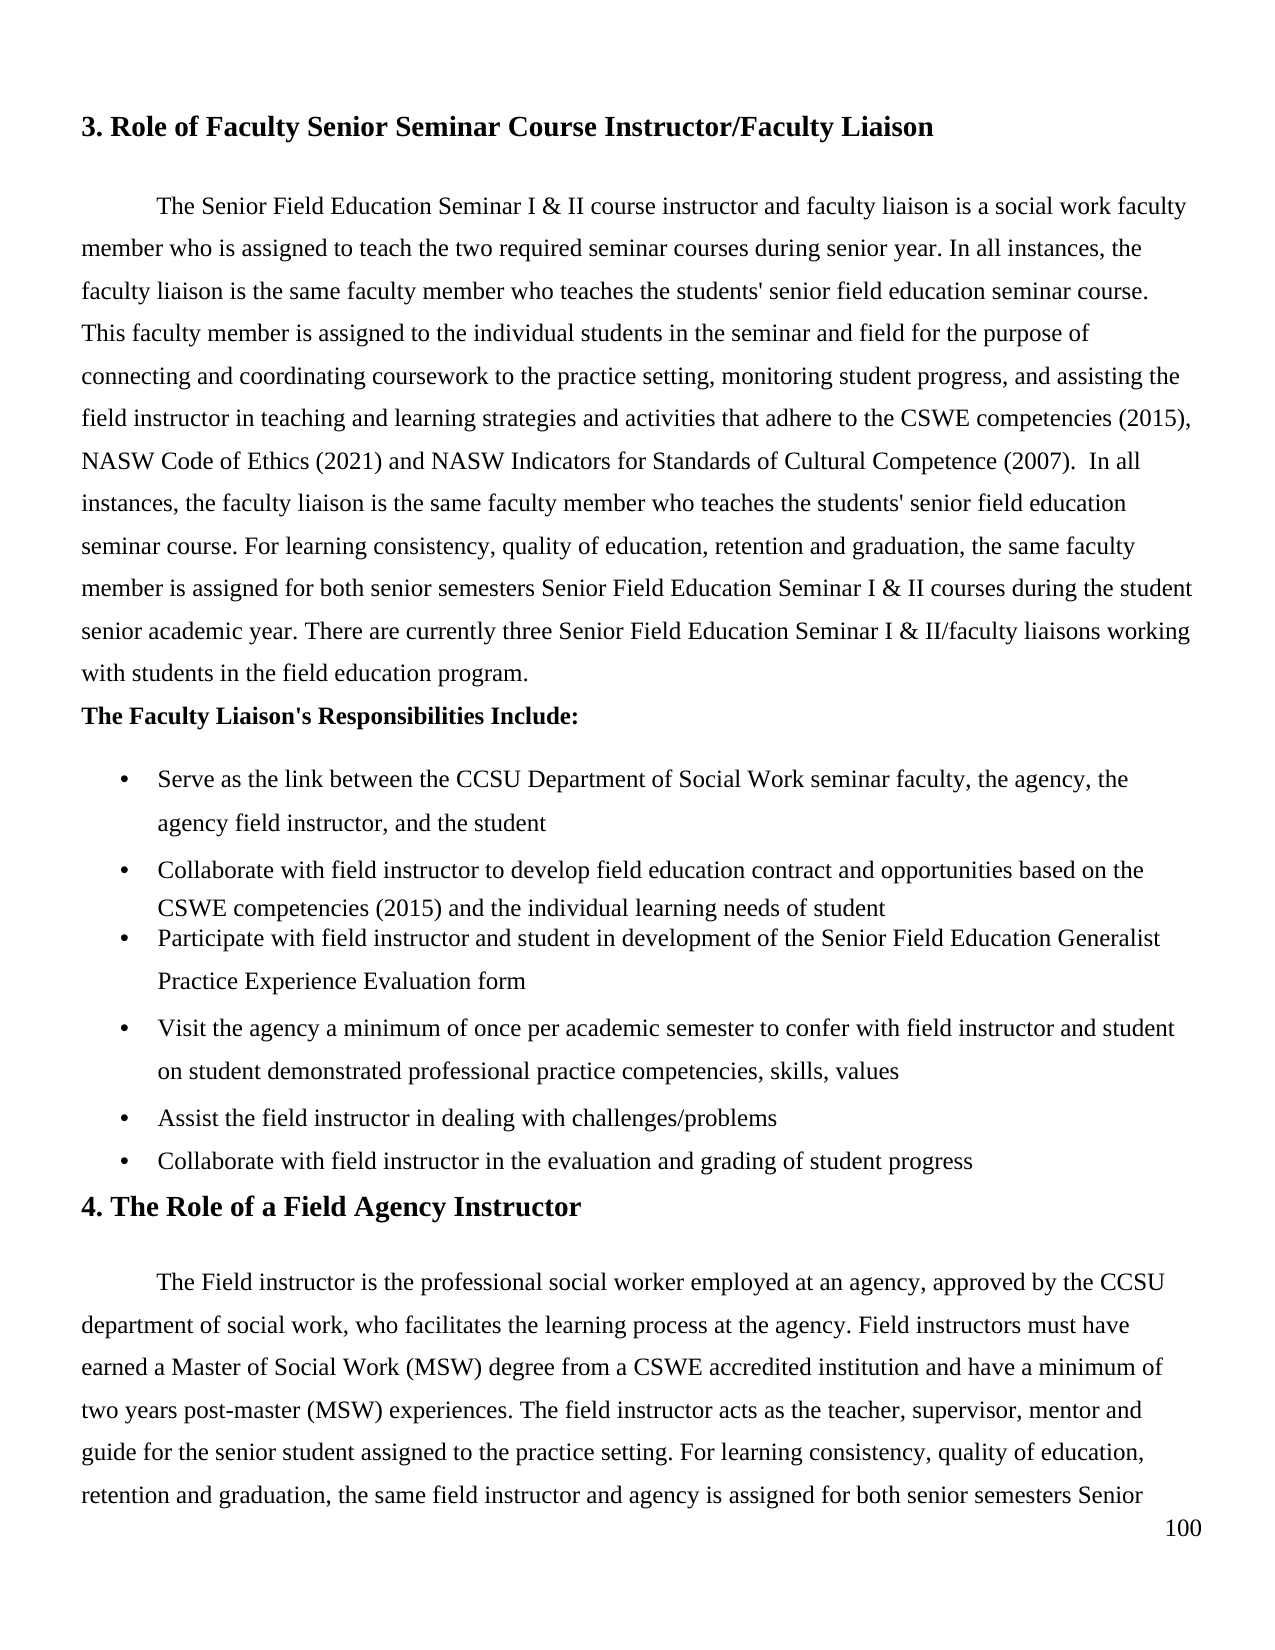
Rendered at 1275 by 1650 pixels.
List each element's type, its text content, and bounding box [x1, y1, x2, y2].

subtitle 4. The Role of a Field Agency Instructor [81, 1189, 1214, 1222]
text CSWE competencies (2015) and the individual learning needs of student [157, 893, 1193, 922]
list Collaborate with field instructor to develop field education contract and opportunities based on the [120, 855, 1193, 884]
list Collaborate with field instructor in the evaluation and grading of student progress [120, 1146, 1193, 1175]
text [81, 1267, 1193, 1509]
list Participate with field instructor and student in development of the Senior Field Education Generalist Practice Experience Evaluation form [120, 923, 1193, 995]
list Serve as the link between the CCSU Department of Social Work seminar faculty, the agency, the agency field instructor, and the student [120, 764, 1193, 836]
text The Faculty Liaison's Responsibilities Include: [81, 701, 1194, 730]
list Visit the agency a minimum of once per academic semester to confer with field instructor and student on student demonstrated professional practice competencies, skills, values [120, 1013, 1193, 1085]
subtitle 3. Role of Faculty Senior Seminar Course Instructor/Faculty Liaison [81, 109, 1214, 143]
list Assist the field instructor in dealing with challenges/problems [120, 1103, 1193, 1132]
text The Senior Field Education Seminar I & II course instructor and faculty liaison is a social work faculty member who is assigned to teach the two required seminar courses during senior year. In all instances, the faculty liaison is the same faculty member who teaches the students' senior field education seminar course. This faculty member is assigned to the individual students in the seminar and field for the purpose of connecting and coordinating coursework to the practice setting, monitoring student progress, and assisting the field instructor in teaching and learning strategies and activities that adhere to the CSWE competencies (2015), NASW Code of Ethics (2021) and NASW Indicators for Standards of Cultural Competence (2007). In all instances, the faculty liaison is the same faculty member who teaches the students' senior field education seminar course. For learning consistency, quality of education, retention and graduation, the same faculty member is assigned for both senior semesters Senior Field Education Seminar I & II courses during the student senior academic year. There are currently three Senior Field Education Seminar I & II/faculty liaisons working with students in the field education program. [81, 191, 1193, 687]
